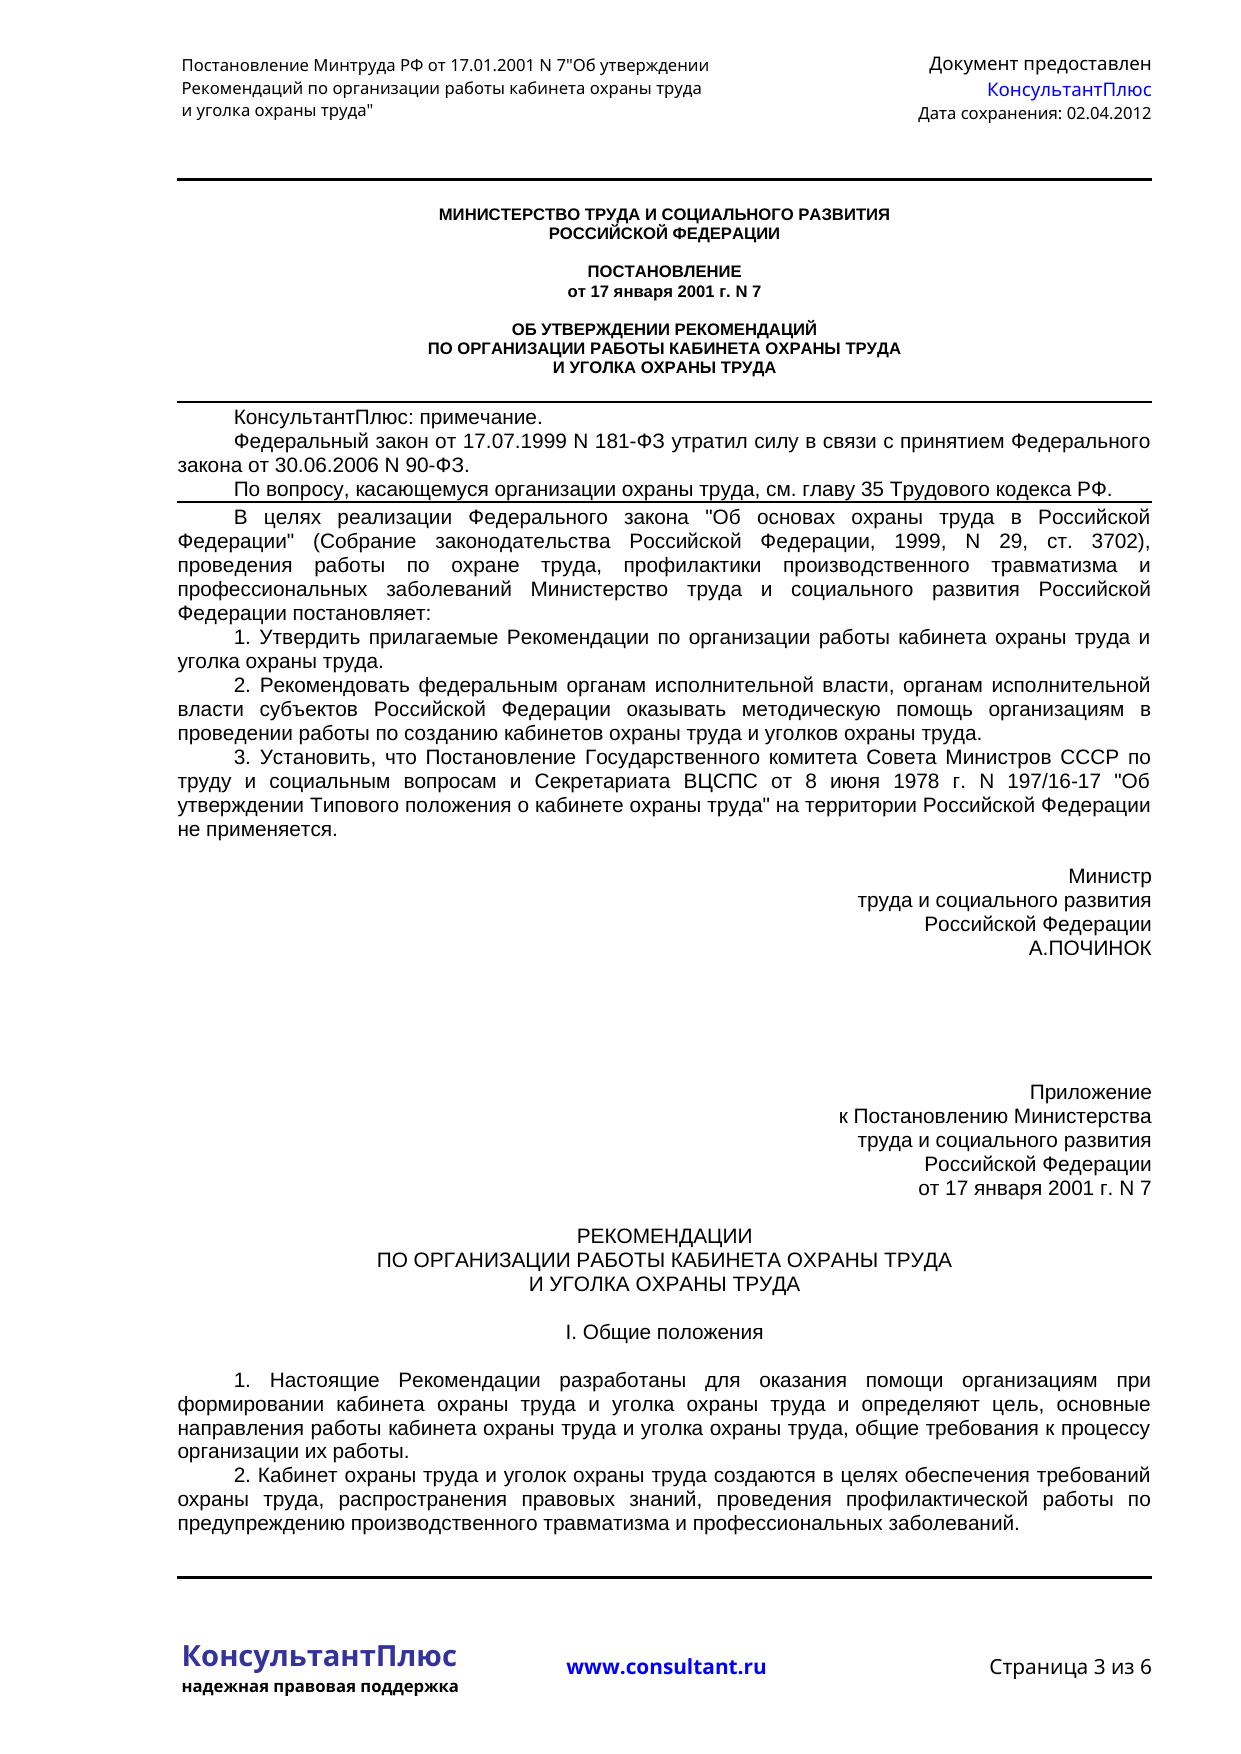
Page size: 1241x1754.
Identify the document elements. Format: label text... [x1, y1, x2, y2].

text ПО ОРГАНИЗАЦИИ РАБОТЫ КАБИНЕТА ОХРАНЫ ТРУДА [177, 1248, 1152, 1272]
text Федеральный закон от 17.07.1999 N 181-ФЗ утратил силу в связи с принятием Федерального закона от 30.06.2006 N 90-ФЗ. [177, 429, 1152, 477]
text Приложение [177, 1080, 1152, 1104]
text I. Общие положения [177, 1319, 1152, 1343]
text 2. Рекомендовать федеральным органам исполнительной власти, органам исполнительной власти субъектов Российской Федерации оказывать методическую помощь организациям в проведении работы по созданию кабинетов охраны труда и уголков охраны труда. [177, 673, 1152, 744]
text Министр [177, 864, 1152, 888]
text РЕКОМЕНДАЦИИ [177, 1224, 1152, 1248]
text труда и социального развития [177, 1128, 1152, 1152]
text к Постановлению Министерства [177, 1104, 1152, 1128]
text В целях реализации Федерального закона "Об основах охраны труда в Российской Федерации" (Собрание законодательства Российской Федерации, 1999, N 29, ст. 3702), проведения работы по охране труда, профилактики производственного травматизма и профессиональных заболеваний Министерство труда и социального развития Российской Федерации постановляет: [177, 505, 1152, 625]
text Российской Федерации [177, 912, 1152, 936]
text 1. Настоящие Рекомендации разработаны для оказания помощи организациям при формировании кабинета охраны труда и уголка охраны труда и определяют цель, основные направления работы кабинета охраны труда и уголка охраны труда, общие требования к процессу организации их работы. [177, 1367, 1152, 1463]
title МИНИСТЕРСТВО ТРУДА И СОЦИАЛЬНОГО РАЗВИТИЯ [177, 205, 1152, 224]
text Российской Федерации [177, 1152, 1152, 1176]
title И УГОЛКА ОХРАНЫ ТРУДА [177, 358, 1152, 377]
title от 17 января 2001 г. N 7 [177, 281, 1152, 301]
text 1. Утвердить прилагаемые Рекомендации по организации работы кабинета охраны труда и уголка охраны труда. [177, 625, 1152, 673]
text 3. Установить, что Постановление Государственного комитета Совета Министров СССР по труду и социальным вопросам и Секретариата ВЦСПС от 8 июня 1978 г. N 197/16-17 "Об утверждении Типового положения о кабинете охраны труда" на территории Российской Федерации не применяется. [177, 744, 1152, 840]
title РОССИЙСКОЙ ФЕДЕРАЦИИ [177, 224, 1152, 243]
title ПО ОРГАНИЗАЦИИ РАБОТЫ КАБИНЕТА ОХРАНЫ ТРУДА [177, 339, 1152, 358]
text По вопросу, касающемуся организации охраны труда, см. главу 35 Трудового кодекса РФ. [177, 477, 1152, 501]
text от 17 января 2001 г. N 7 [177, 1176, 1152, 1200]
title ОБ УТВЕРЖДЕНИИ РЕКОМЕНДАЦИЙ [177, 320, 1152, 339]
text КонсультантПлюс: примечание. [177, 405, 1152, 429]
text А.ПОЧИНОК [177, 936, 1152, 960]
title ПОСТАНОВЛЕНИЕ [177, 262, 1152, 281]
text труда и социального развития [177, 888, 1152, 912]
text И УГОЛКА ОХРАНЫ ТРУДА [177, 1272, 1152, 1296]
text 2. Кабинет охраны труда и уголок охраны труда создаются в целях обеспечения требований охраны труда, распространения правовых знаний, проведения профилактической работы по предупреждению производственного травматизма и профессиональных заболеваний. [177, 1463, 1152, 1535]
